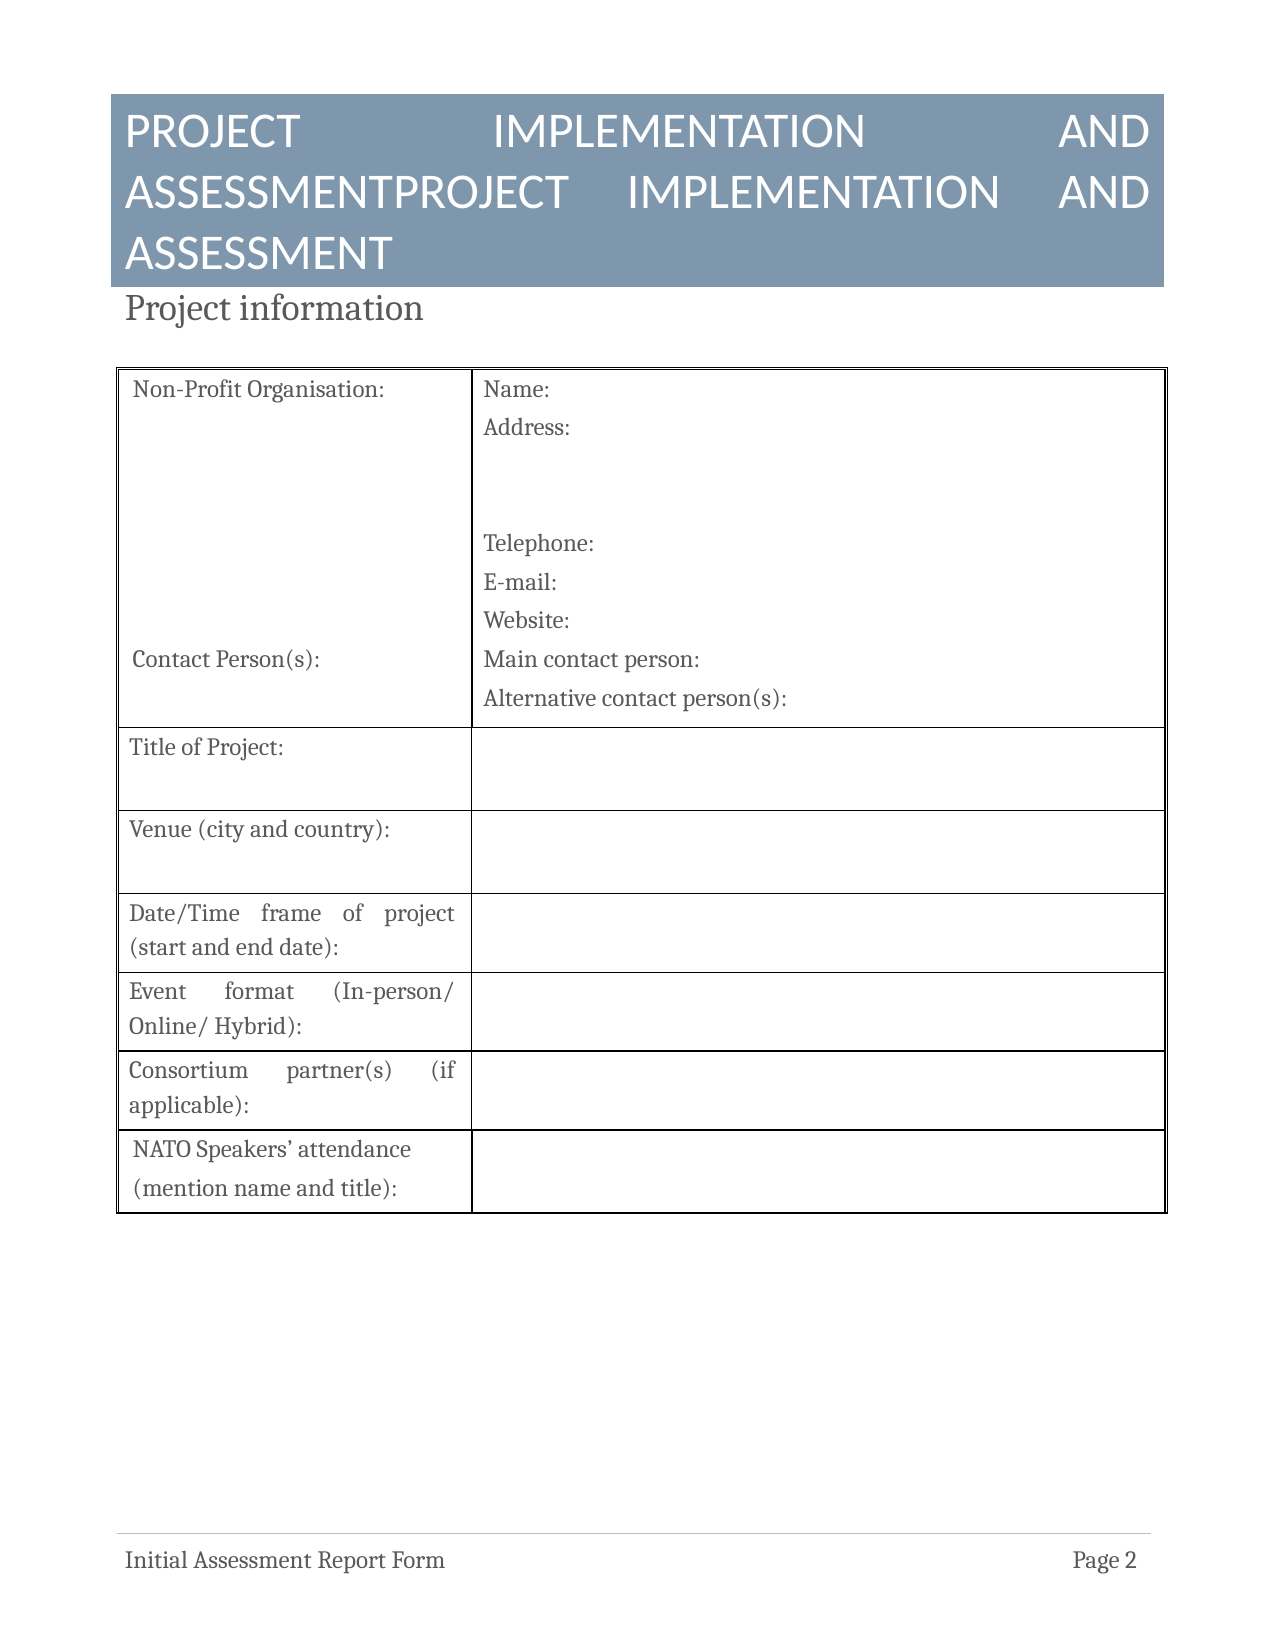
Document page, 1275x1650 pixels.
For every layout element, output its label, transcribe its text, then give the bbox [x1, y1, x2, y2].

table_cell [472, 973, 1164, 1050]
table_cell [473, 1131, 1164, 1212]
table_cell Date/Time frame of project (start and end date): [119, 894, 471, 972]
table_cell [472, 811, 1164, 893]
table_cell Venue (city and country): [119, 811, 471, 893]
table_header Non-Profit Organisation: Contact Person(s): [119, 370, 471, 727]
table_cell Title of Project: [119, 728, 471, 810]
table_cell NATO Speakers’ attendance (mention name and title): [119, 1131, 471, 1212]
table_header Name: Address: Telephone: E-mail: Website: Main contact person: Alternative contact person(s): [473, 370, 1164, 727]
table_cell [472, 728, 1164, 810]
table_cell [472, 894, 1164, 972]
subtitle Project information [124, 287, 1151, 330]
table_cell Event format (In-person/ Online/ Hybrid): [119, 973, 471, 1050]
table_cell Consortium partner(s) (if applicable): [119, 1052, 471, 1129]
table_cell [472, 1052, 1164, 1129]
